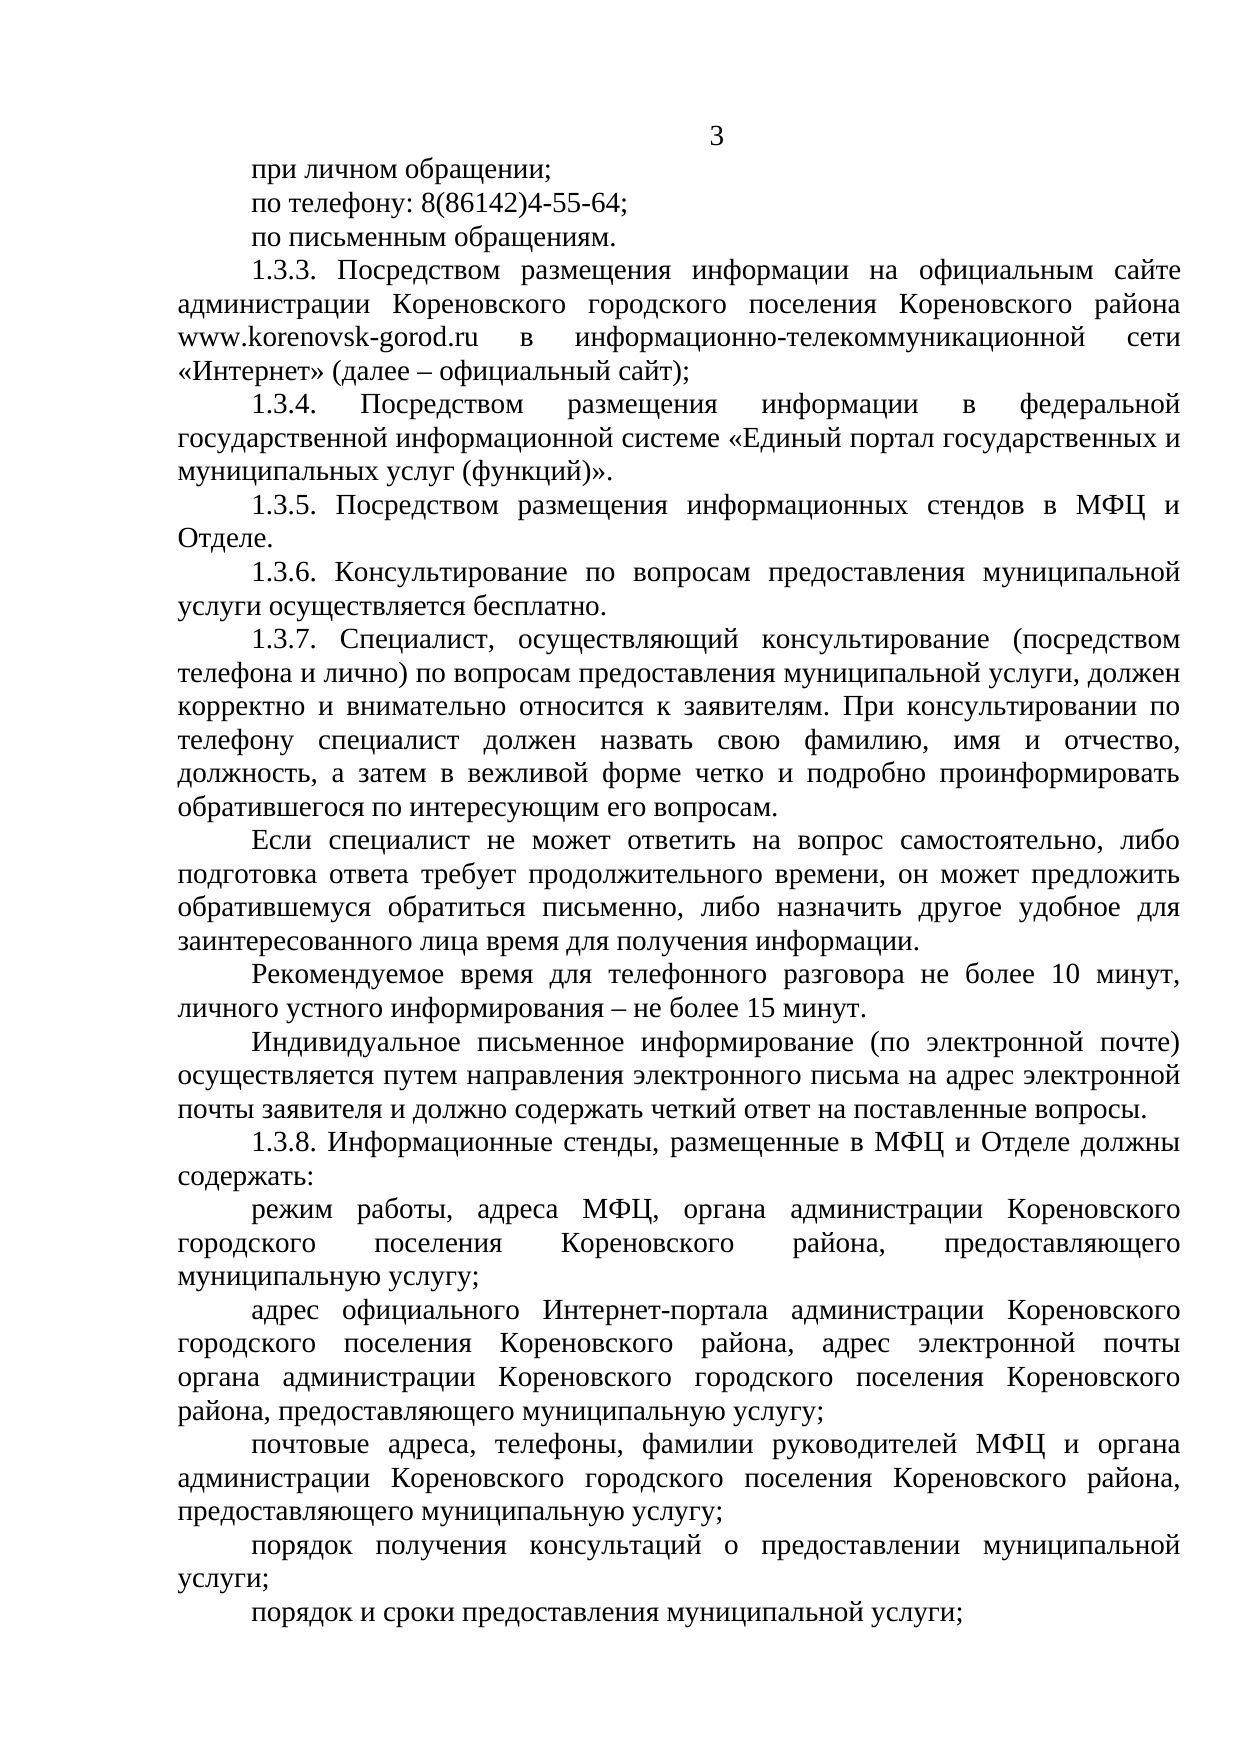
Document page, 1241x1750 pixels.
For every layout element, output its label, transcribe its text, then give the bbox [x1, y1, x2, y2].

text Если специалист не может ответить на вопрос самостоятельно, либо подготовка ответа требует продолжительного времени, он может предложить обратившемуся обратиться письменно, либо назначить другое удобное для заинтересованного лица время для получения информации. [177, 822, 1181, 957]
text Рекомендуемое время для телефонного разговора не более 10 минут, личного устного информирования – не более 15 минут. [177, 957, 1181, 1024]
text порядок и сроки предоставления муниципальной услуги; [177, 1594, 1181, 1627]
text почтовые адреса, телефоны, фамилии руководителей МФЦ и органа администрации Кореновского городского поселения Кореновского района, предоставляющего муниципальную услугу; [177, 1426, 1181, 1527]
text адрес официального Интернет-портала администрации Кореновского городского поселения Кореновского района, адрес электронной почты органа администрации Кореновского городского поселения Кореновского района, предоставляющего муниципальную услугу; [177, 1292, 1181, 1426]
text 1.3.4. Посредством размещения информации в федеральной государственной информационной системе «Единый портал государственных и муниципальных услуг (функций)». [177, 386, 1181, 487]
text 1.3.8. Информационные стенды, размещенные в МФЦ и Отделе должны содержать: [177, 1124, 1181, 1191]
text Индивидуальное письменное информирование (по электронной почте) осуществляется путем направления электронного письма на адрес электронной почты заявителя и должно содержать четкий ответ на поставленные вопросы. [177, 1024, 1181, 1124]
text по телефону: 8(86142)4-55-64; [177, 185, 1181, 219]
text 1.3.5. Посредством размещения информационных стендов в МФЦ и Отделе. [177, 487, 1181, 554]
text 1.3.3. Посредством размещения информации на официальным сайте администрации Кореновского городского поселения Кореновского района www.korenovsk-gorod.ru в информационно-телекоммуникационной сети «Интернет» (далее – официальный сайт); [177, 252, 1181, 386]
text режим работы, адреса МФЦ, органа администрации Кореновского городского поселения Кореновского района, предоставляющего муниципальную услугу; [177, 1191, 1181, 1292]
text по письменным обращениям. [177, 219, 1181, 252]
text 1.3.7. Специалист, осуществляющий консультирование (посредством телефона и лично) по вопросам предоставления муниципальной услуги, должен корректно и внимательно относится к заявителям. При консультировании по телефону специалист должен назвать свою фамилию, имя и отчество, должность, а затем в вежливой форме четко и подробно проинформировать обратившегося по интересующим его вопросам. [177, 621, 1181, 822]
text 1.3.6. Консультирование по вопросам предоставления муниципальной услуги осуществляется бесплатно. [177, 554, 1181, 621]
text порядок получения консультаций о предоставлении муниципальной услуги; [177, 1527, 1181, 1594]
text при личном обращении; [177, 152, 1181, 185]
